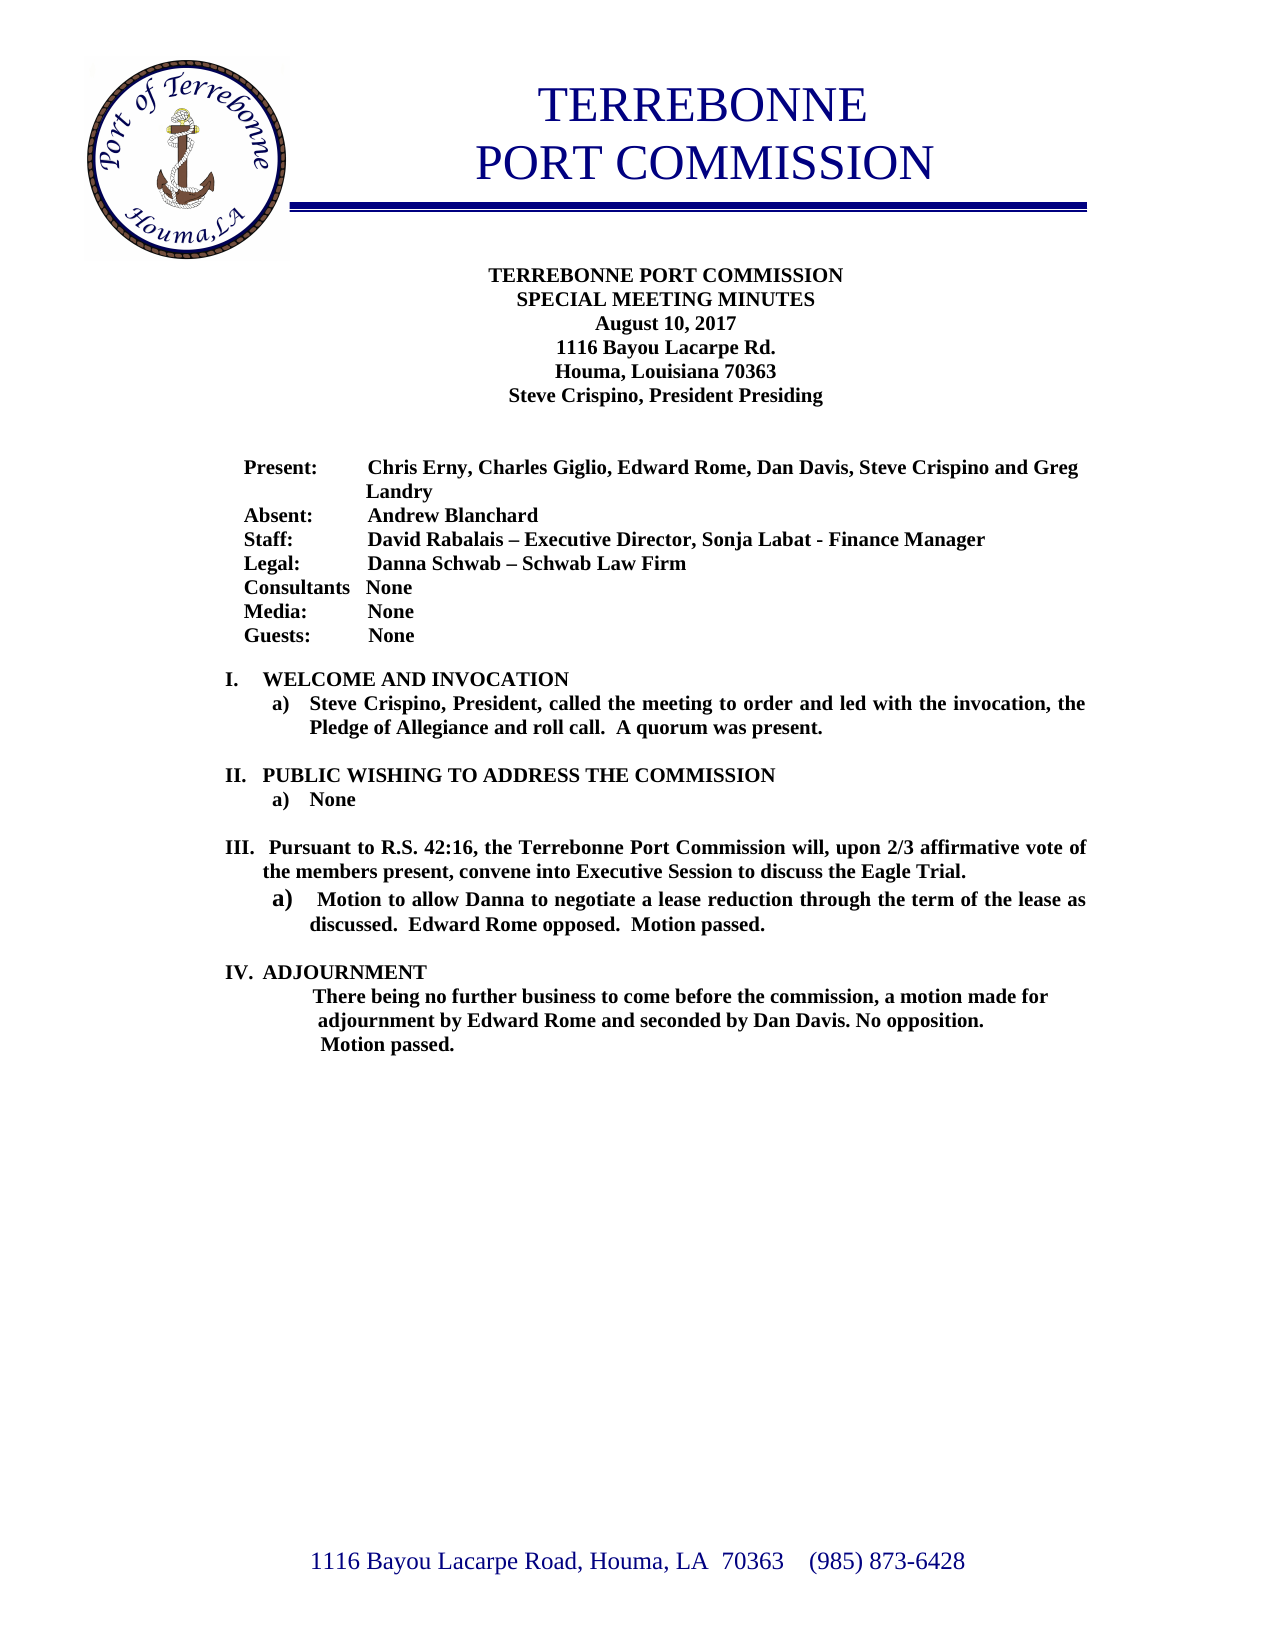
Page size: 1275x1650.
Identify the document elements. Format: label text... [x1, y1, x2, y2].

list WELCOME AND INVOCATION [225, 667, 1087, 691]
text 1116 Bayou Lacarpe Rd. [244, 335, 1087, 359]
subtitle Houma, Louisiana 70363 [244, 359, 1087, 383]
picture [83, 56, 290, 260]
text Motion passed. [187, 1032, 1087, 1056]
text Absent: Andrew Blanchard [244, 503, 1087, 527]
subtitle Present: Chris Erny, Charles Giglio, Edward Rome, Dan Davis, Steve Crispino and Greg Landry [244, 455, 1087, 503]
text SPECIAL MEETING MINUTES [244, 287, 1087, 311]
subtitle Guests: None [244, 623, 1087, 647]
list Motion to allow Danna to negotiate a lease reduction through the term of the lease as discussed. Edward Rome opposed. Motion passed. [272, 883, 1087, 936]
subtitle Media: None [244, 599, 1087, 623]
text There being no further business to come before the commission, a motion made for [187, 984, 1087, 1008]
subtitle Staff: David Rabalais – Executive Director, Sonja Labat - Finance Manager [244, 527, 1087, 551]
list Pursuant to R.S. 42:16, the Terrebonne Port Commission will, upon 2/3 affirmative vote of the members present, convene into Executive Session to discuss the Eagle Trial. [225, 835, 1087, 883]
list Steve Crispino, President, called the meeting to order and led with the invocation, the Pledge of Allegiance and roll call. A quorum was present. [272, 691, 1087, 739]
text adjournment by Edward Rome and seconded by Dan Davis. No opposition. [187, 1008, 1087, 1032]
list PUBLIC WISHING TO ADDRESS THE COMMISSION [225, 763, 1087, 787]
subtitle TERREBONNE PORT COMMISSION [244, 262, 1087, 287]
text Consultants None [244, 575, 1087, 599]
list ADJOURNMENT [225, 960, 1087, 984]
text Legal: Danna Schwab – Schwab Law Firm [244, 551, 1087, 575]
list None [272, 787, 1087, 811]
subtitle Steve Crispino, President Presiding [244, 383, 1087, 407]
text August 10, 2017 [244, 311, 1087, 335]
